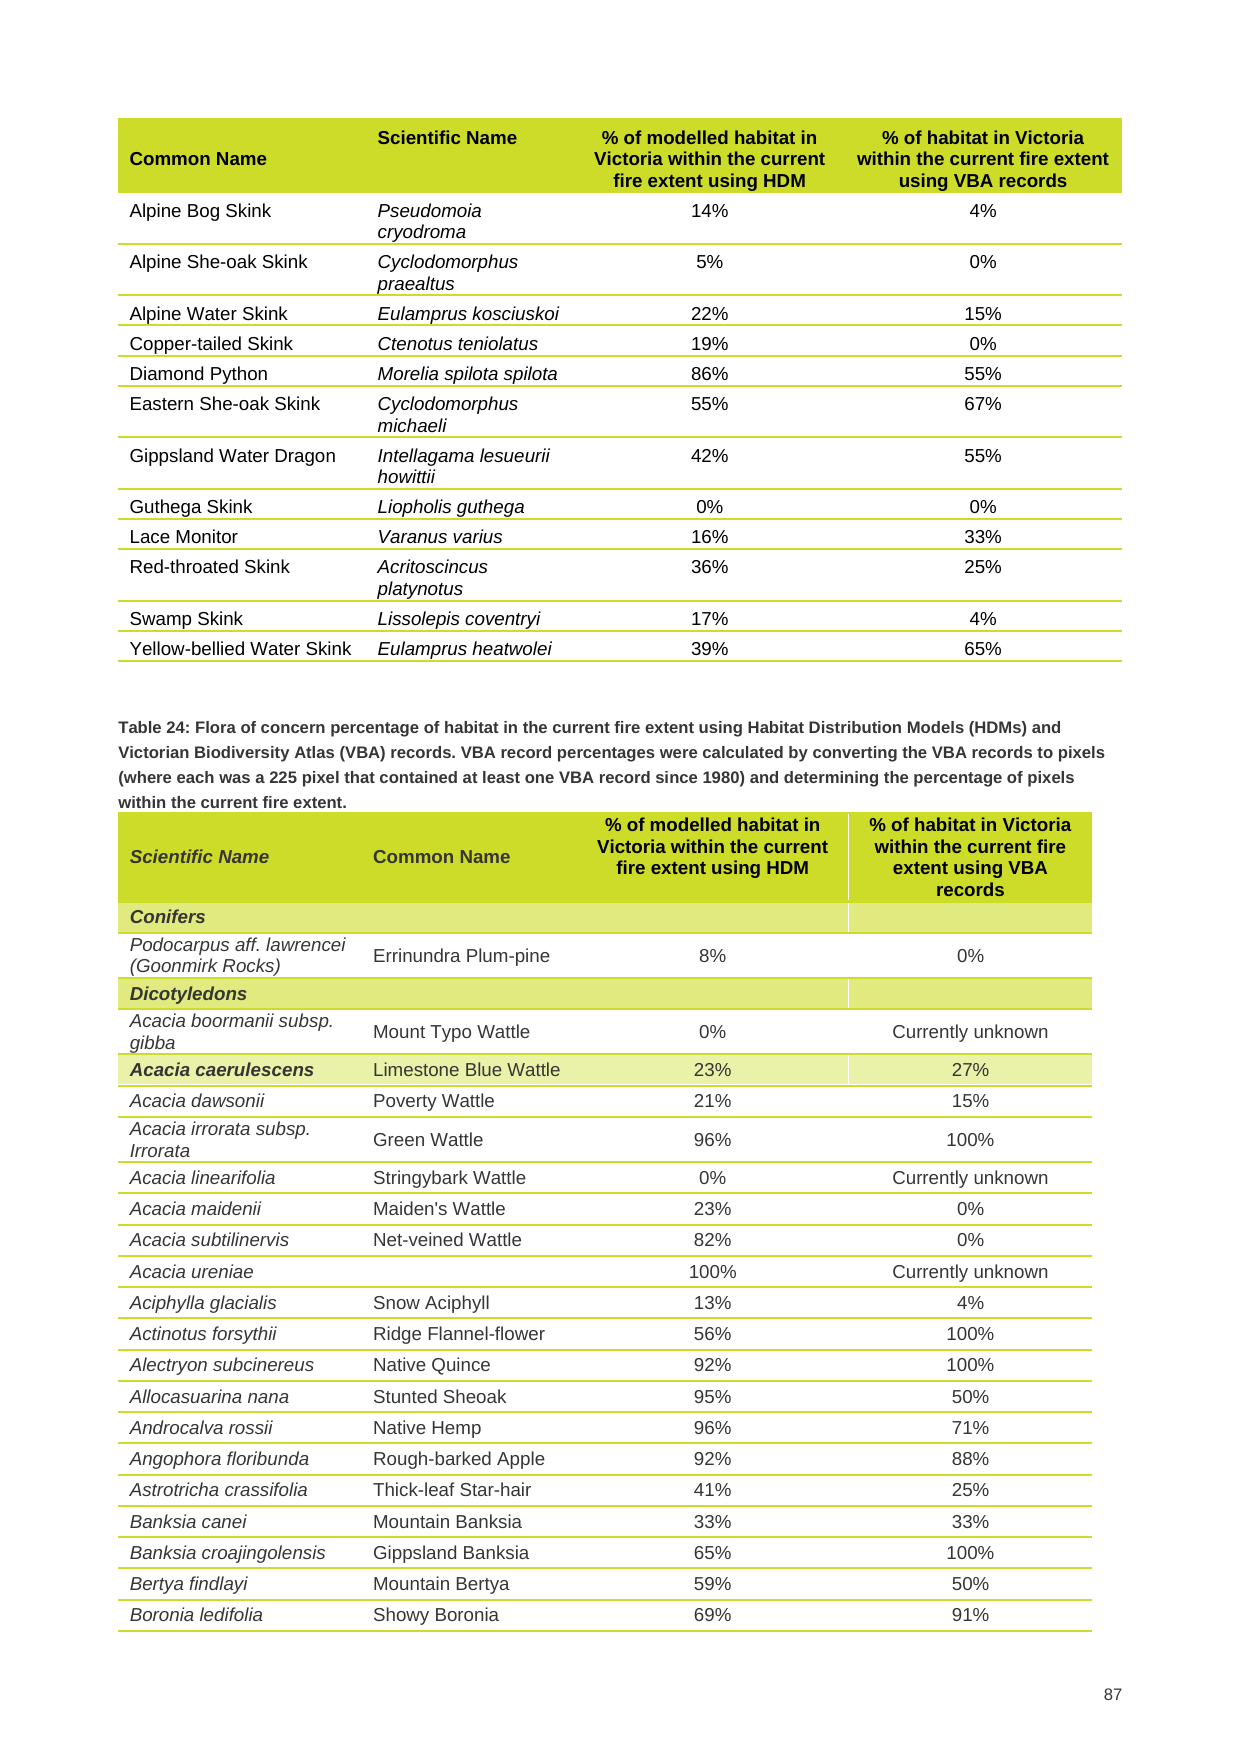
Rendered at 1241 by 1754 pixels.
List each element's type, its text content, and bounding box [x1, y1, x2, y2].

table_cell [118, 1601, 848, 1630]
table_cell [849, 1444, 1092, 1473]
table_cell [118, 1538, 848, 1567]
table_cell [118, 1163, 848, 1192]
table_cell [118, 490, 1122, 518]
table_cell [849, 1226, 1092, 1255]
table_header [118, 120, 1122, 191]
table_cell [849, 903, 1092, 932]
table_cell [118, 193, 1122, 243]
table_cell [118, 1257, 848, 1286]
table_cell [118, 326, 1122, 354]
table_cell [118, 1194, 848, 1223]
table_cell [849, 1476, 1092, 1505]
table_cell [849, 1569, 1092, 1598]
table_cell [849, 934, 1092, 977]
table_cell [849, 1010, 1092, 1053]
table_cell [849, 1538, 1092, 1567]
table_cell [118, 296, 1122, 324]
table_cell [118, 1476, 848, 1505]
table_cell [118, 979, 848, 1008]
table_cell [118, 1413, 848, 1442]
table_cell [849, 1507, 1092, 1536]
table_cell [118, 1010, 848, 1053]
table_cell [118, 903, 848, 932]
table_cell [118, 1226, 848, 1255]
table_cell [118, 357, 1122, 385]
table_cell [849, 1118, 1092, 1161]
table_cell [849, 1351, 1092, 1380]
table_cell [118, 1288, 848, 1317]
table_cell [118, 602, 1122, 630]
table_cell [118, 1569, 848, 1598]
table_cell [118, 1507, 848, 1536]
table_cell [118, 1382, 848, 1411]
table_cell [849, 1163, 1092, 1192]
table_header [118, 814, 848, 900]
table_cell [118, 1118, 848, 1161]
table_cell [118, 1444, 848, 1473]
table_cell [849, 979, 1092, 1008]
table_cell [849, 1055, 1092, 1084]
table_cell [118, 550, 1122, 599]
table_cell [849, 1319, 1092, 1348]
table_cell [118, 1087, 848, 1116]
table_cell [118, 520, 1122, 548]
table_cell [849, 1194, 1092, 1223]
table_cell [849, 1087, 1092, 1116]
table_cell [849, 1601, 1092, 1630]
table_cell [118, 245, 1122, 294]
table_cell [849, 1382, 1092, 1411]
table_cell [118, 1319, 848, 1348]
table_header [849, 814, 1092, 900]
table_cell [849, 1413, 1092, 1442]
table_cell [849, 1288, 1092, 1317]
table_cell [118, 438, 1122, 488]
text Table 24: Flora of concern percentage of habitat in the current fire extent using Habitat Distribution Models (HDMs) and Victorian Biodiversity Atlas (VBA) records. VBA record percentages were calculated by converting the VBA records to pixels (where each was a 225 pixel that contained at least one VBA record since 1980) and determining the percentage of pixels within the current fire extent. [118, 712, 1122, 812]
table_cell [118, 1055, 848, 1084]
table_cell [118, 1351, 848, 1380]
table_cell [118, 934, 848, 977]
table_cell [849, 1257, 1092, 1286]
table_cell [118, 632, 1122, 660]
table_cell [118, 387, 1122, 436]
